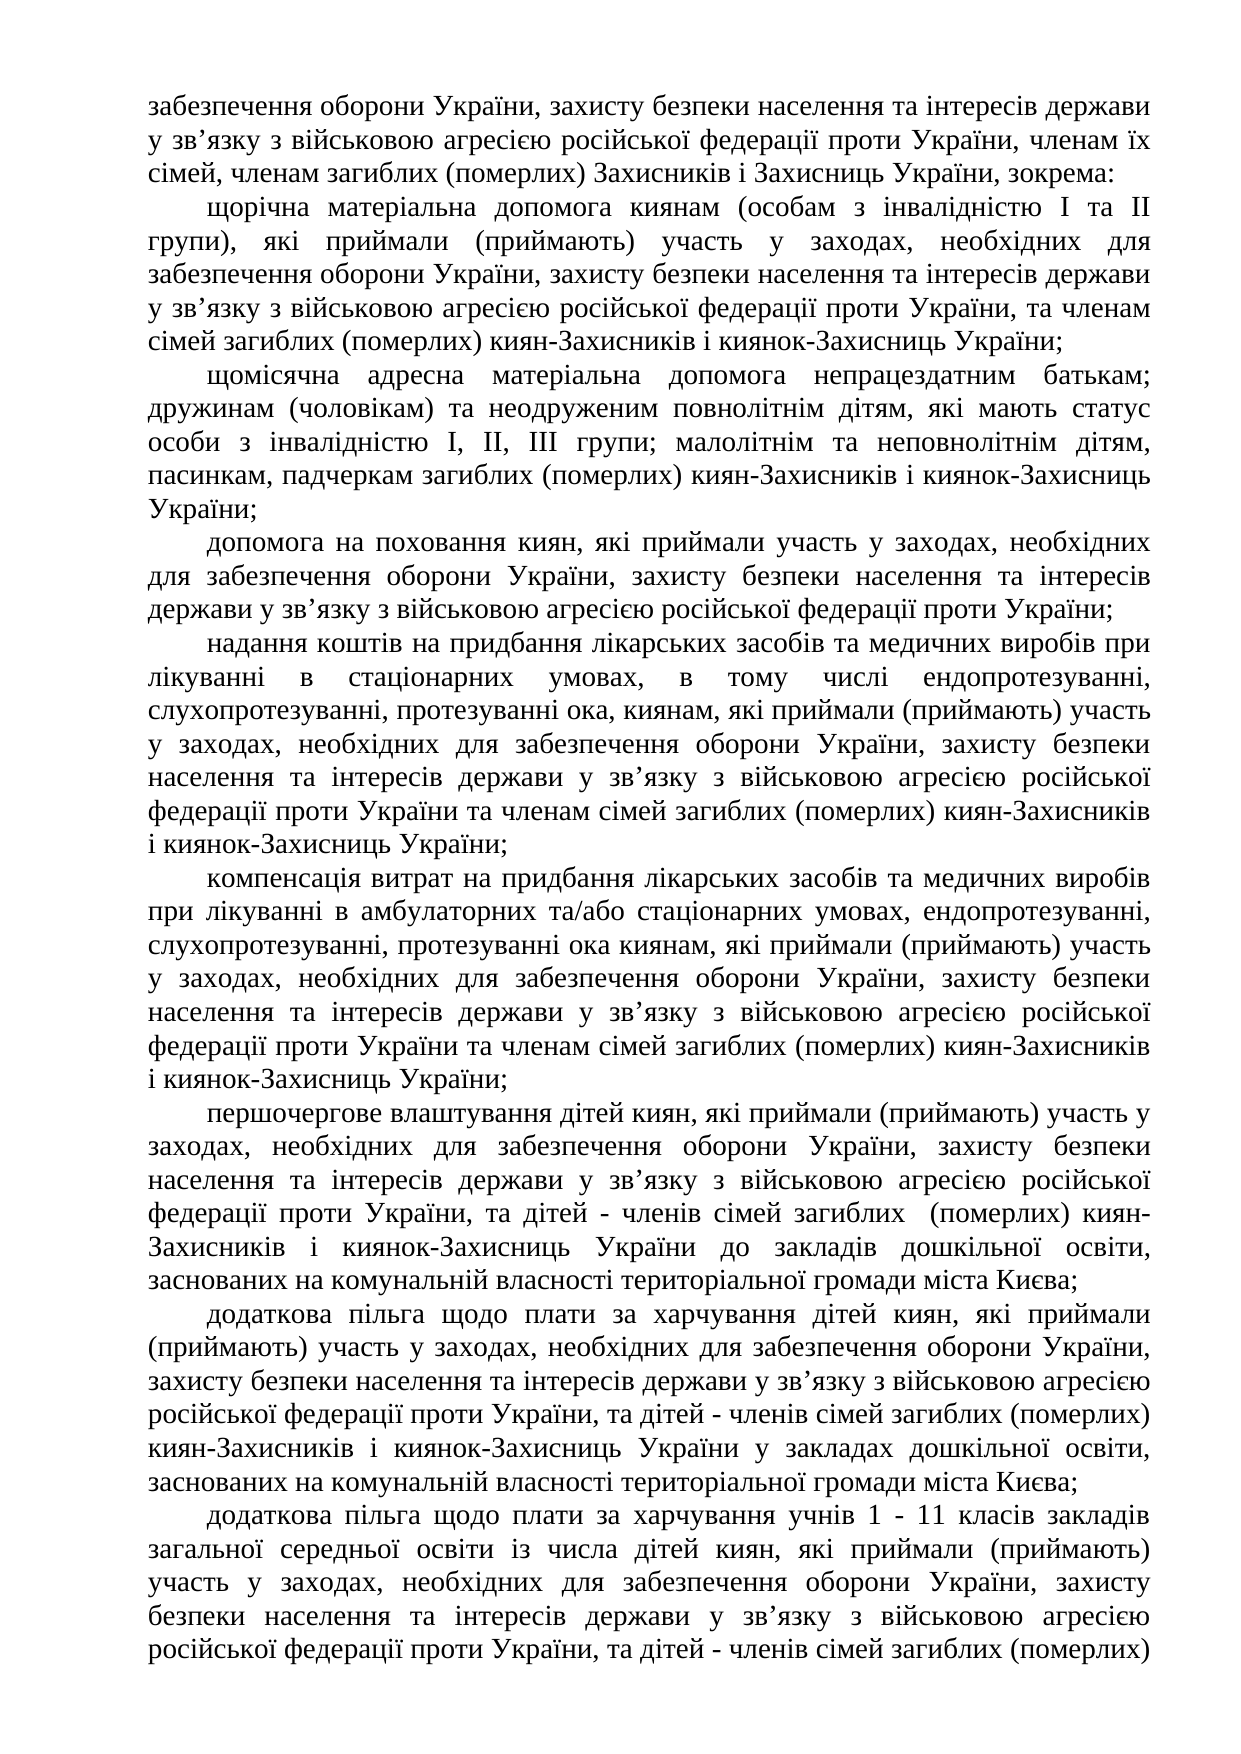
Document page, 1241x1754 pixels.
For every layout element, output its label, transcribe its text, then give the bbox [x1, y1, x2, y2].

text додаткова пільга щодо плати за харчування дітей киян, які приймали (приймають) участь у заходах, необхідних для забезпечення оборони України, захисту безпеки населення та інтересів держави у зв’язку з військовою агресією російської федерації проти України, та дітей - членів сімей загиблих (померлих) киян-Захисників і киянок-Захисниць України у закладах дошкільної освіти, заснованих на комунальній власності територіальної громади міста Києва; [148, 1296, 1152, 1497]
text першочергове влаштування дітей киян, які приймали (приймають) участь у заходах, необхідних для забезпечення оборони України, захисту безпеки населення та інтересів держави у зв’язку з військовою агресією російської федерації проти України, та дітей - членів сімей загиблих (померлих) киян-Захисників і киянок-Захисниць України до закладів дошкільної освіти, заснованих на комунальній власності територіальної громади міста Києва; [148, 1095, 1152, 1296]
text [148, 88, 1152, 189]
text щорічна матеріальна допомога киянам (особам з інвалідністю І та ІІ групи), які приймали (приймають) участь у заходах, необхідних для забезпечення оборони України, захисту безпеки населення та інтересів держави у зв’язку з військовою агресією російської федерації проти України, та членам сімей загиблих (померлих) киян-Захисників і киянок-Захисниць України; [148, 189, 1152, 357]
text щомісячна адресна матеріальна допомога непрацездатним батькам; дружинам (чоловікам) та неодруженим повнолітнім дітям, які мають статус особи з інвалідністю I, II, III групи; малолітнім та неповнолітнім дітям, пасинкам, падчеркам загиблих (померлих) киян-Захисників і киянок-Захисниць України; [148, 357, 1152, 524]
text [148, 1497, 1152, 1665]
text компенсація витрат на придбання лікарських засобів та медичних виробів при лікуванні в амбулаторних та/або стаціонарних умовах, ендопротезуванні, слухопротезуванні, протезуванні ока киянам, які приймали (приймають) участь у заходах, необхідних для забезпечення оборони України, захисту безпеки населення та інтересів держави у зв’язку з військовою агресією російської федерації проти України та членам сімей загиблих (померлих) киян-Захисників і киянок-Захисниць України; [148, 860, 1152, 1095]
text надання коштів на придбання лікарських засобів та медичних виробів при лікуванні в стаціонарних умовах, в тому числі ендопротезуванні, слухопротезуванні, протезуванні ока, киянам, які приймали (приймають) участь у заходах, необхідних для забезпечення оборони України, захисту безпеки населення та інтересів держави у зв’язку з військовою агресією російської федерації проти України та членам сімей загиблих (померлих) киян-Захисників і киянок-Захисниць України; [148, 625, 1152, 860]
text допомога на поховання киян, які приймали участь у заходах, необхідних для забезпечення оборони України, захисту безпеки населення та інтересів держави у зв’язку з військовою агресією російської федерації проти України; [148, 524, 1152, 625]
